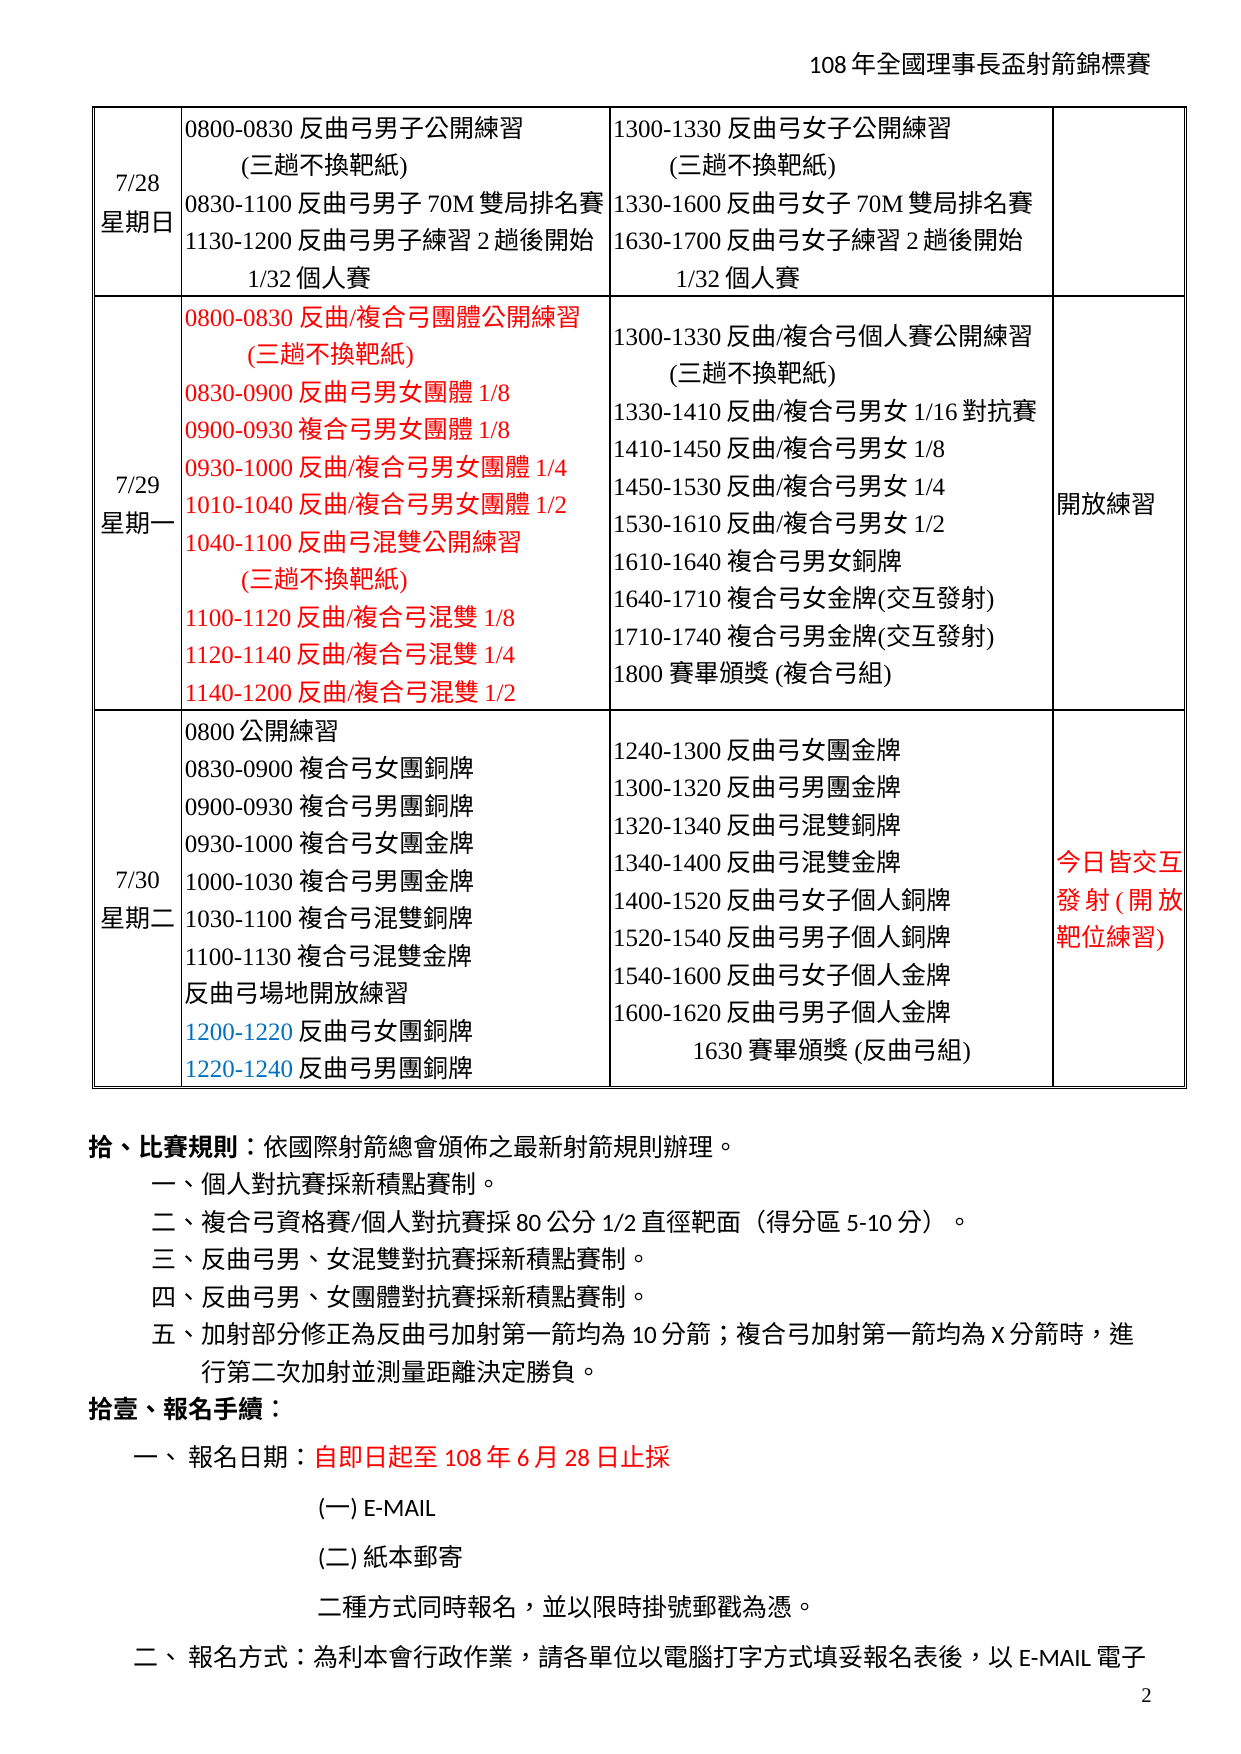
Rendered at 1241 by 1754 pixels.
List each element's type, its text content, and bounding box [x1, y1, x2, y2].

text 五、加射部分修正為反曲弓加射第一箭均為10分箭；複合弓加射第一箭均為X分箭時，進行第二次加射並測量距離決定勝負。 [151, 1314, 1152, 1389]
text 二種方式同時報名，並以限時掛號郵戳為憑。 [318, 1576, 1152, 1626]
table_cell 0800公開練習 0830-0900 複合弓女團銅牌 0900-0930 複合弓男團銅牌 0930-1000 複合弓女團金牌 1000-1030 複合弓男團金牌 1030-1100 複合弓混雙銅牌 1100-1130 複合弓混雙金牌 反曲弓場地開放練習 1200-1220反曲弓女團銅牌 1220-1240反曲弓男團銅牌 [182, 711, 609, 1086]
text 四、反曲弓男、女團體對抗賽採新積點賽制。 [151, 1276, 1152, 1314]
table_cell 今日皆交互發射(開放靶位練習) [1054, 711, 1184, 1086]
table_cell 7/28 星期日 [95, 108, 181, 295]
table_cell 0800-0830 反曲弓男子公開練習 (三趟不換靶紙) 0830-1100反曲弓男子70M雙局排名賽 1130-1200反曲弓男子練習2趟後開始 1/32個人賽 [182, 108, 609, 295]
list 報名日期：自即日起至108年6月28日止採 [133, 1426, 1152, 1476]
text (二) 紙本郵寄 [318, 1526, 1152, 1576]
list 報名方式：為利本會行政作業，請各單位以電腦打字方式填妥報名表後，以E-MAIL電子 [133, 1626, 1152, 1676]
table_cell 0800-0830 反曲/複合弓團體公開練習 (三趟不換靶紙) 0830-0900反曲弓男女團體1/8 0900-0930複合弓男女團體1/8 0930-1000反曲/複合弓男女團體1/4 1010-1040反曲/複合弓男女團體1/2 1040-1100反曲弓混雙公開練習 (三趟不換靶紙) 1100-1120反曲/複合弓混雙1/8 1120-1140反曲/複合弓混雙1/4 1140-1200反曲/複合弓混雙1/2 [182, 297, 609, 709]
table_cell 1240-1300反曲弓女團金牌 1300-1320反曲弓男團金牌 1320-1340反曲弓混雙銅牌 1340-1400反曲弓混雙金牌 1400-1520反曲弓女子個人銅牌 1520-1540反曲弓男子個人銅牌 1540-1600反曲弓女子個人金牌 1600-1620反曲弓男子個人金牌 1630 賽畢頒獎 (反曲弓組) [611, 711, 1052, 1086]
table_cell 7/30 星期二 [95, 711, 181, 1086]
table_cell 1300-1330 反曲弓女子公開練習 (三趟不換靶紙) 1330-1600反曲弓女子70M雙局排名賽 1630-1700反曲弓女子練習2趟後開始 1/32個人賽 [611, 108, 1052, 295]
table_cell [1054, 108, 1184, 295]
text 拾壹、報名手續︰ [89, 1389, 1152, 1426]
text (一) E-MAIL [318, 1476, 1152, 1526]
table_cell 開放練習 [1054, 297, 1184, 709]
text 二、複合弓資格賽/個人對抗賽採1/2直徑靶面（得分區5-10分）。 [151, 1201, 1152, 1239]
table_cell 7/29 星期一 [95, 297, 181, 709]
text 拾、比賽規則︰依國際射箭總會頒佈之最新射箭規則辦理。 [89, 1126, 1152, 1164]
text 三、反曲弓男、女混雙對抗賽採新積點賽制。 [151, 1239, 1152, 1276]
text 一、個人對抗賽採新積點賽制。 [151, 1164, 1152, 1201]
table_cell 1300-1330反曲/複合弓個人賽公開練習 (三趟不換靶紙) 1330-1410反曲/複合弓男女1/16對抗賽 1410-1450反曲/複合弓男女1/8 1450-1530反曲/複合弓男女1/4 1530-1610反曲/複合弓男女1/2 1610-1640 複合弓男女銅牌 1640-1710 複合弓女金牌(交互發射) 1710-1740 複合弓男金牌(交互發射) 1800 賽畢頒獎 (複合弓組) [611, 297, 1052, 709]
